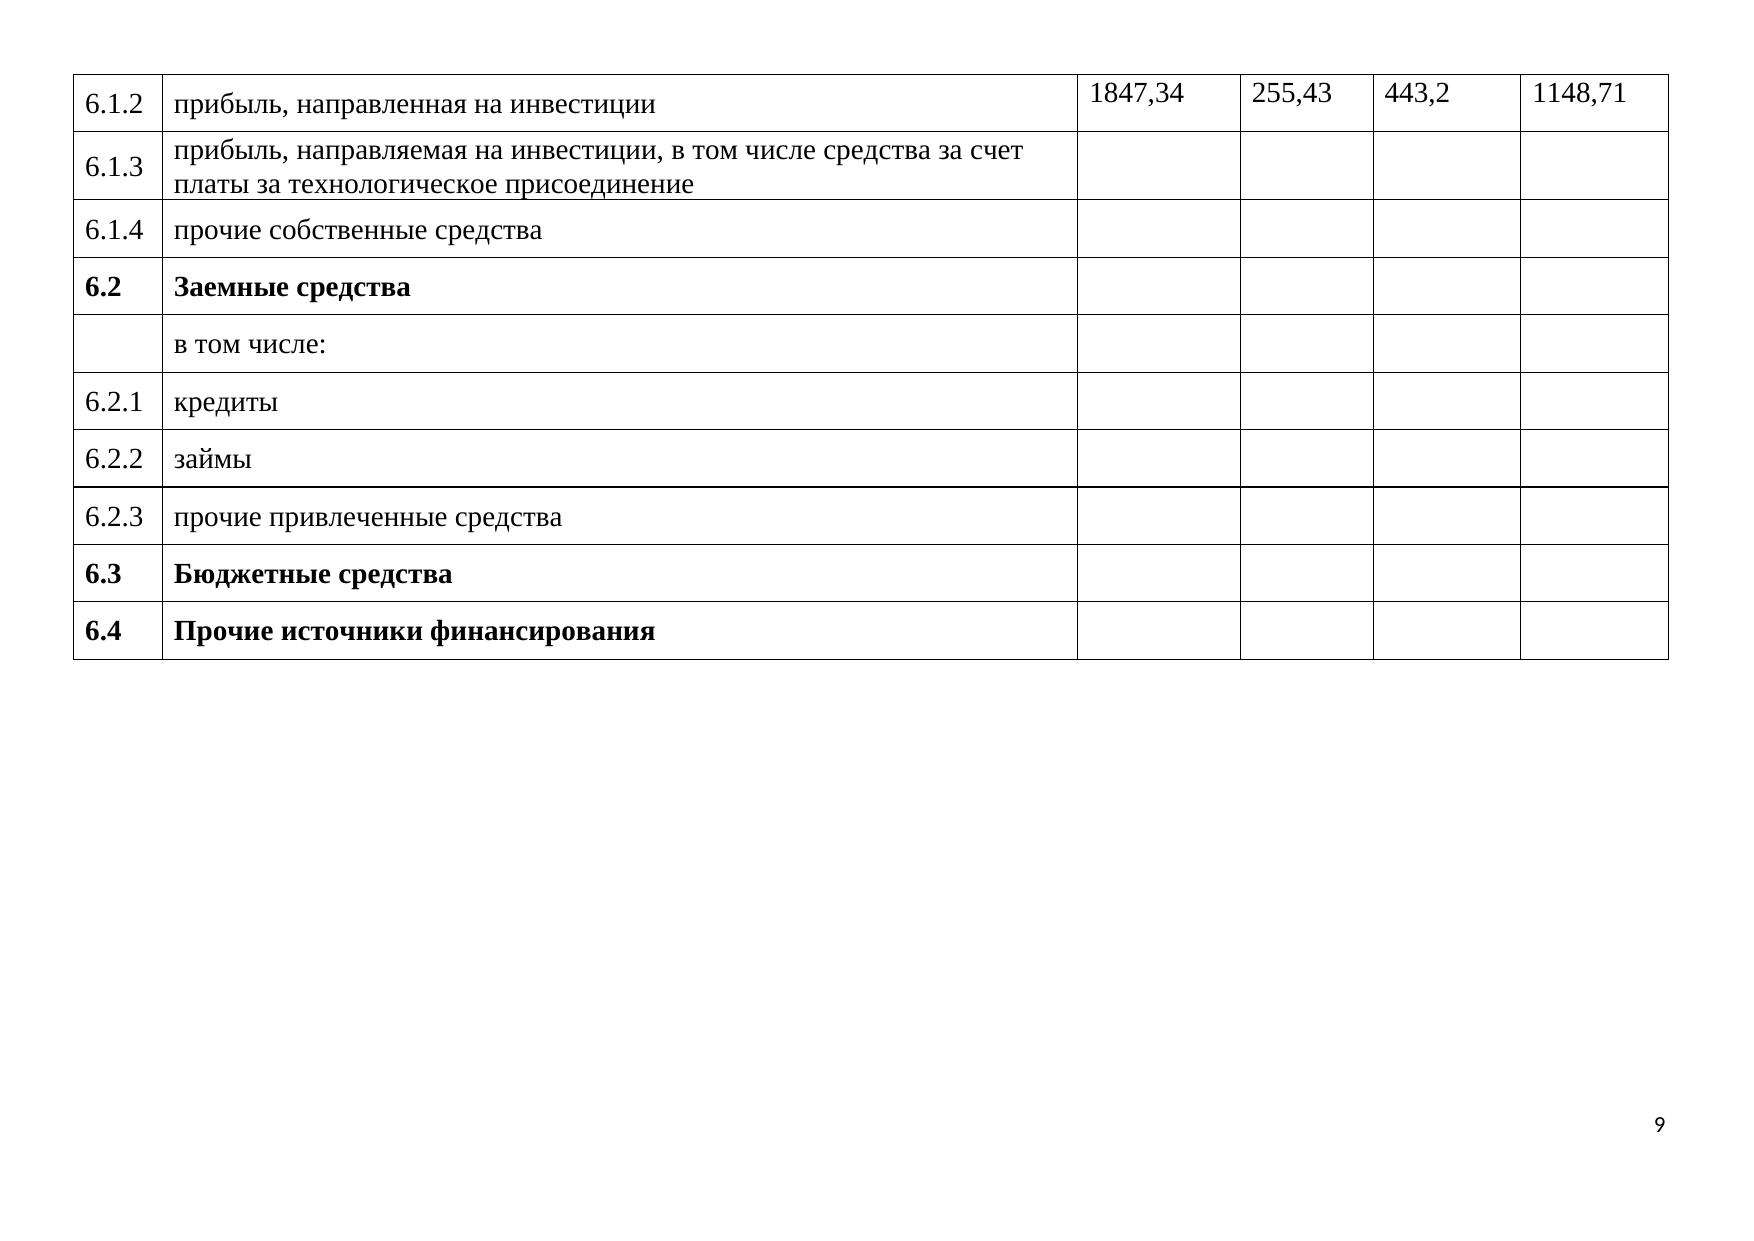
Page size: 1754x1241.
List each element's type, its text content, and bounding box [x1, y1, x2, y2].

table_cell 443,2 [1374, 75, 1520, 131]
table_cell в том числе: [163, 315, 1077, 372]
table_cell [1241, 430, 1373, 486]
table_cell 6.2.3 [74, 488, 162, 544]
table_cell [1521, 430, 1668, 486]
table_cell [1078, 488, 1240, 544]
table_cell [1078, 132, 1240, 199]
table_cell 1148,71 [1521, 75, 1668, 131]
table_cell [1521, 315, 1668, 372]
table_cell прибыль, направленная на инвестиции [163, 75, 1077, 131]
table_cell [1374, 258, 1520, 314]
table_cell [1374, 373, 1520, 429]
table_cell [74, 315, 162, 372]
table_cell [1078, 545, 1240, 601]
table_cell [1374, 602, 1520, 658]
table_cell [1374, 488, 1520, 544]
table_cell [1241, 488, 1373, 544]
table_cell [1241, 132, 1373, 199]
table_cell [1521, 132, 1668, 199]
table_cell прибыль, направляемая на инвестиции, в том числе средства за счет платы за технологическое присоединение [163, 132, 1077, 199]
table_cell 1847,34 [1078, 75, 1240, 131]
table_cell [1374, 132, 1520, 199]
table_cell прочие привлеченные средства [163, 488, 1077, 544]
table_cell [1078, 430, 1240, 486]
table_cell [1078, 200, 1240, 257]
table_cell [1521, 545, 1668, 601]
table_cell [1078, 315, 1240, 372]
table_cell [1521, 373, 1668, 429]
table_cell [1078, 373, 1240, 429]
table_cell 255,43 [1241, 75, 1373, 131]
table_cell [1241, 545, 1373, 601]
table_cell прочие собственные средства [163, 200, 1077, 257]
table_cell [1374, 545, 1520, 601]
table_cell 6.1.2 [74, 75, 162, 131]
table_cell 6.1.4 [74, 200, 162, 257]
table_cell Бюджетные средства [163, 545, 1077, 601]
table_cell 6.2.2 [74, 430, 162, 486]
table_cell 6.3 [74, 545, 162, 601]
table_cell [1374, 200, 1520, 257]
table_cell Прочие источники финансирования [163, 602, 1077, 658]
table_cell [1241, 373, 1373, 429]
table_cell 6.2 [74, 258, 162, 314]
table_cell [1078, 258, 1240, 314]
table_cell займы [163, 430, 1077, 486]
table_cell 6.4 [74, 602, 162, 658]
table_cell [1521, 200, 1668, 257]
table_cell [1374, 315, 1520, 372]
table_cell 6.2.1 [74, 373, 162, 429]
table_cell кредиты [163, 373, 1077, 429]
table_cell [1521, 488, 1668, 544]
table_cell [1521, 602, 1668, 658]
table_cell [1374, 430, 1520, 486]
table_cell [1241, 602, 1373, 658]
table_cell [1241, 258, 1373, 314]
table_cell Заемные средства [163, 258, 1077, 314]
table_cell [1078, 602, 1240, 658]
table_cell [1241, 200, 1373, 257]
table_cell 6.1.3 [74, 132, 162, 199]
table_cell [1241, 315, 1373, 372]
table_cell [1521, 258, 1668, 314]
